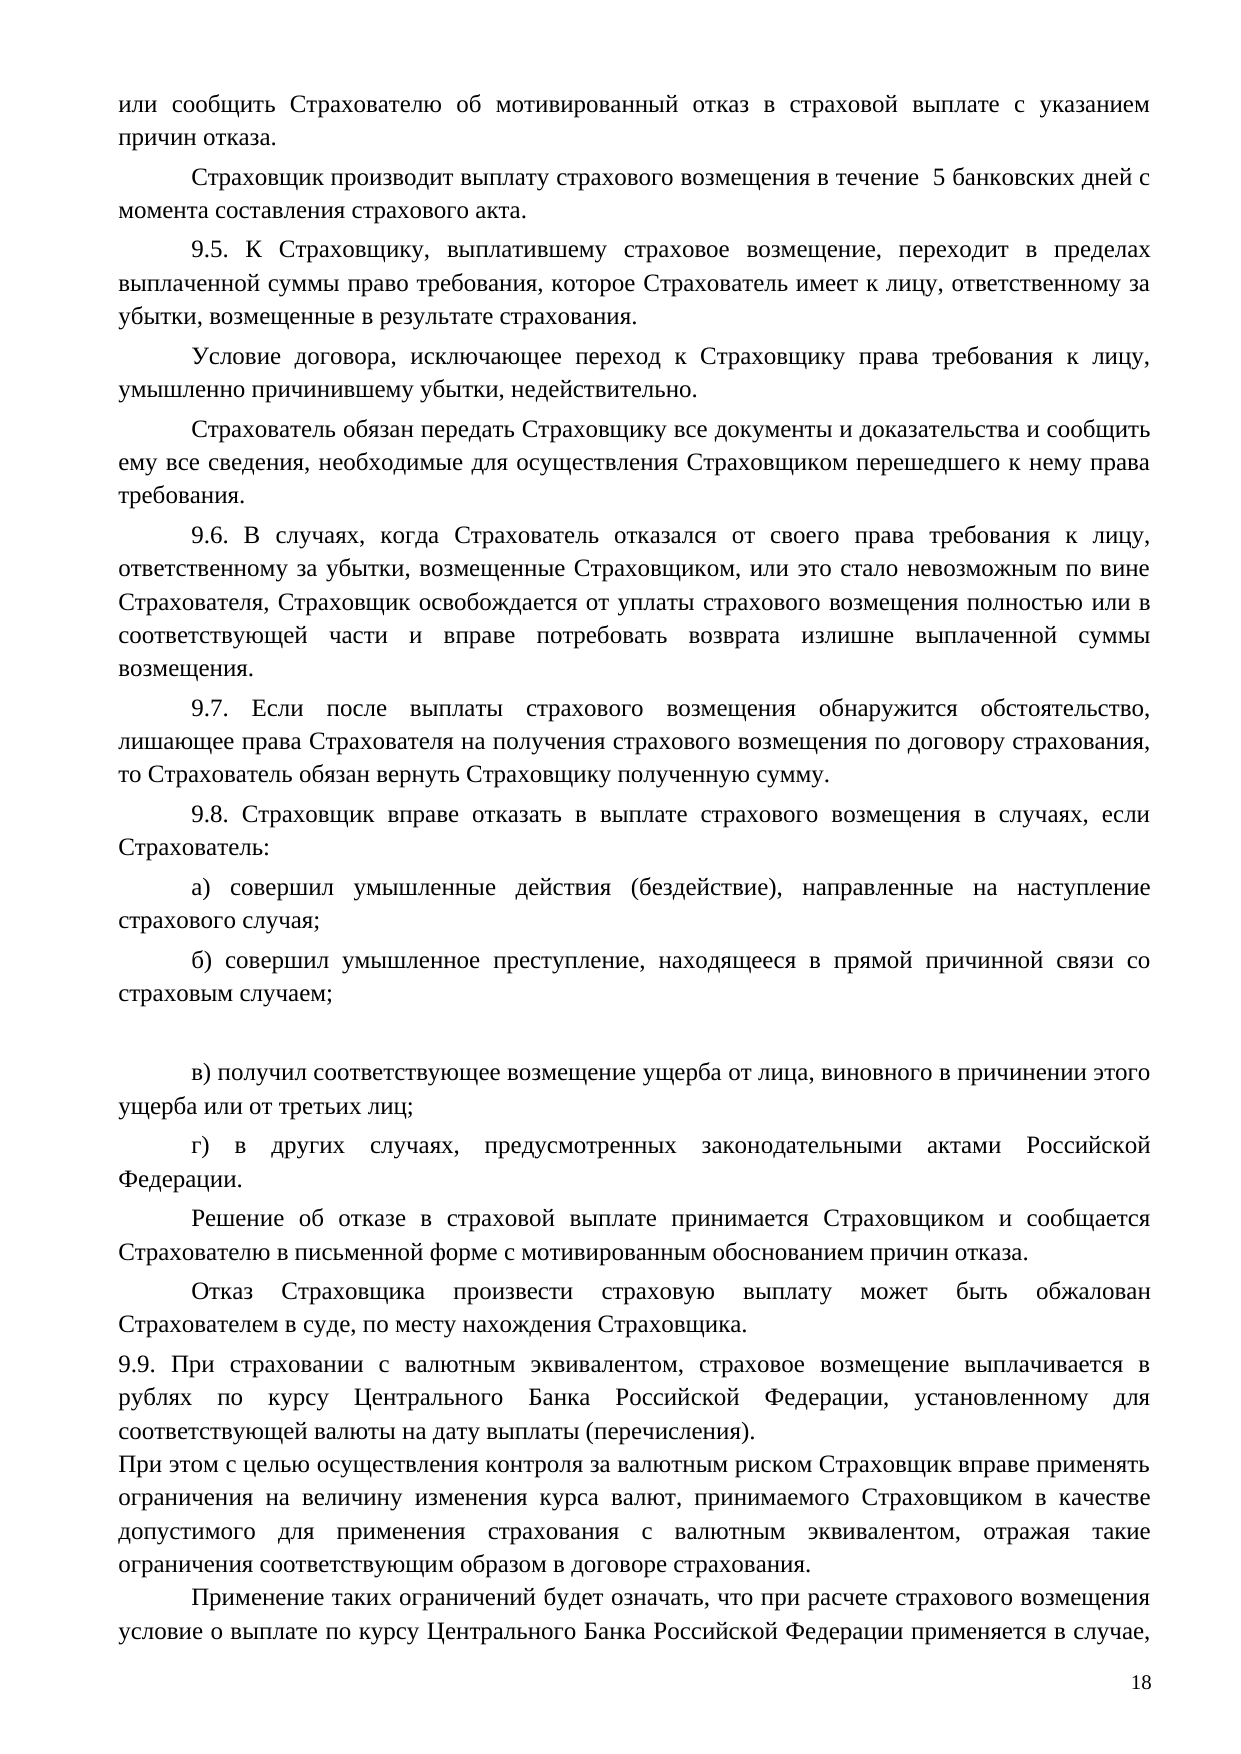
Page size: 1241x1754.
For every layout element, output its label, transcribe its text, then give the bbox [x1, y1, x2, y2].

text а) совершил умышленные действия (бездействие), направленные на наступление страхового случая; [118, 872, 1152, 934]
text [118, 89, 1152, 151]
text Отказ Страховщика произвести страховую выплату может быть обжалован Страхователем в суде, по месту нахождения Страховщика [118, 1276, 1152, 1338]
text Решение об отказе в страховой выплате принимается Страховщиком и сообщается Страхователю в письменной форме с мотивированным обоснованием причин отказа [118, 1203, 1152, 1265]
text б) совершил умышленное преступление, находящееся в прямой причинной связи со страховым случаем; [118, 945, 1152, 1007]
text 99 При страховании с валютным эквивалентом, страховое возмещение выплачивается в рублях по курсу Центрального Банка Российской Федерации, установленному для соответствующей валюты на дату выплаты (перечисления) [118, 1349, 1152, 1444]
text 95 К Страховщику, выплатившему страховое возмещение, переходит в пределах выплаченной суммы право требования, которое Страхователь имеет к лицу, ответственному за убытки, возмещенные в результате страхования [118, 234, 1152, 330]
text в) получил соответствующее возмещение ущерба от лица, виновного в причинении этого ущерба или от третьих лиц; [118, 1057, 1152, 1119]
text Страхователь обязан передать Страховщику все документы и доказательства и сообщить ему все сведения, необходимые для осуществления Страховщиком перешедшего к нему права требования [118, 414, 1152, 509]
text 98 Страховщик вправе отказать в выплате страхового возмещения в случаях, если Страхователь: [118, 799, 1152, 861]
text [118, 1582, 1152, 1644]
text 97 Если после выплаты страхового возмещения обнаружится обстоятельство, лишающее права Страхователя на получения страхового возмещения по договору страхования, то Страхователь обязан вернуть Страховщику полученную сумму [118, 693, 1152, 788]
text 96 В случаях, когда Страхователь отказался от своего права требования к лицу, ответственному за убытки, возмещенные Страховщиком, или это стало невозможным по вине Страхователя, Страховщик освобождается от уплаты страхового возмещения полностью или в соответствующей части и вправе потребовать возврата излишне выплаченной суммы возмещения [118, 520, 1152, 682]
text Страховщик производит выплату страхового возмещения в течение 5 банковских дней с момента составления страхового акта [118, 162, 1152, 224]
text Условие договора, исключающее переход к Страховщику права требования к лицу, умышленно причинившему убытки, недействительно [118, 341, 1152, 403]
text При этом с целью осуществления контроля за валютным риском Страховщик вправе применять ограничения на величину изменения курса валют, принимаемого Страховщиком в качестве допустимого для применения страхования с валютным эквивалентом, отражая такие ограничения соответствующим образом в договоре страхования [118, 1449, 1152, 1578]
text г) в других случаях, предусмотренных законодательными актами Российской Федерации [118, 1130, 1152, 1192]
